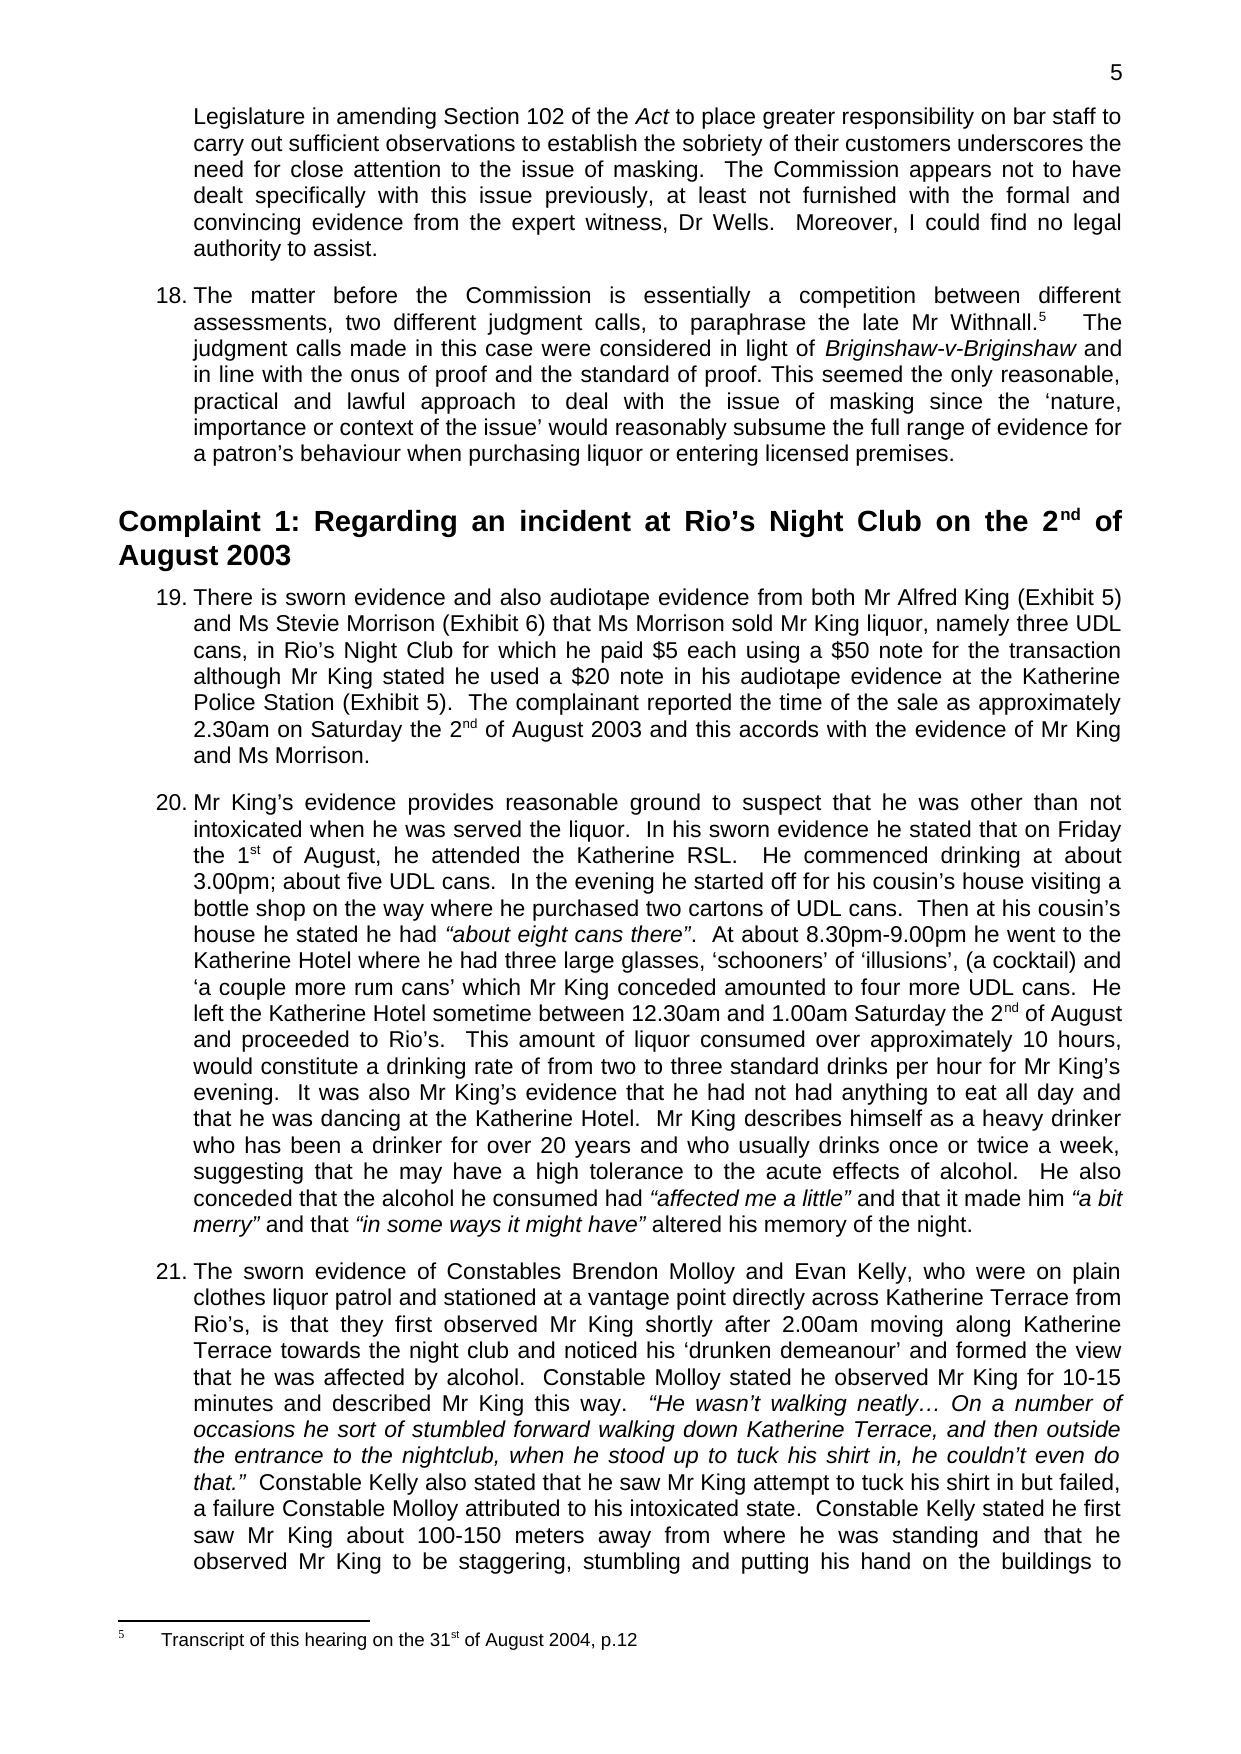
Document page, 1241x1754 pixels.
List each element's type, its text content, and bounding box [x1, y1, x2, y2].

list There is sworn evidence and also audiotape evidence from both Mr Alfred King (Exhibit 5) and Ms Stevie Morrison (Exhibit 6) that Ms Morrison sold Mr King liquor, namely three UDL cans, in Rio’s Night Club for which he paid $5 each using a $50 note for the transaction although Mr King stated he used a $20 note in his audiotape evidence at the Katherine Police Station (Exhibit 5). The complainant reported the time of the sale as approximately 2.30am on Saturday the 2nd of August 2003 and this accords with the evidence of Mr King and Ms Morrison. [156, 584, 1122, 768]
list Mr King’s evidence provides reasonable ground to suspect that he was other than not intoxicated when he was served the liquor. In his sworn evidence he stated that on Friday the 1st of August, he attended the Katherine RSL. He commenced drinking at about 3.00pm; about five UDL cans. In the evening he started off for his cousin’s house visiting a bottle shop on the way where he purchased two cartons of UDL cans. Then at his cousin’s house he stated he had “about eight cans there”. At about 8.30pm-9.00pm he went to the Katherine Hotel where he had three large glasses, ‘schooners’ of ‘illusions’, (a cocktail) and ‘a couple more rum cans’ which Mr King conceded amounted to four more UDL cans. He left the Katherine Hotel sometime between 12.30am and 1.00am Saturday the 2nd of August and proceeded to Rio’s. This amount of liquor consumed over approximately 10 hours, would constitute a drinking rate of from two to three standard drinks per hour for Mr King’s evening. It was also Mr King’s evidence that he had not had anything to eat all day and that he was dancing at the Katherine Hotel. Mr King describes himself as a heavy drinker who has been a drinker for over 20 years and who usually drinks once or twice a week, suggesting that he may have a high tolerance to the acute effects of alcohol. He also conceded that the alcohol he consumed had “affected me a little” and that it made him “a bit merry” and that “in some ways it might have” altered his memory of the night. [156, 789, 1122, 1237]
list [156, 103, 1122, 261]
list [156, 1258, 1122, 1574]
subtitle Complaint 1: Regarding an incident at Rio’s Night Club on the 2nd of August 2003 [118, 504, 1122, 571]
list The matter before the Commission is essentially a competition between different assessments, two different judgment calls, to paraphrase the late Mr Withnall. The judgment calls made in this case were considered in light of Briginshaw-v-Briginshaw and in line with the onus of proof and the standard of proof. This seemed the only reasonable, practical and lawful approach to deal with the issue of masking since the ‘nature, importance or context of the issue’ would reasonably subsume the full range of evidence for a patron’s behaviour when purchasing liquor or entering licensed premises. [156, 282, 1122, 467]
